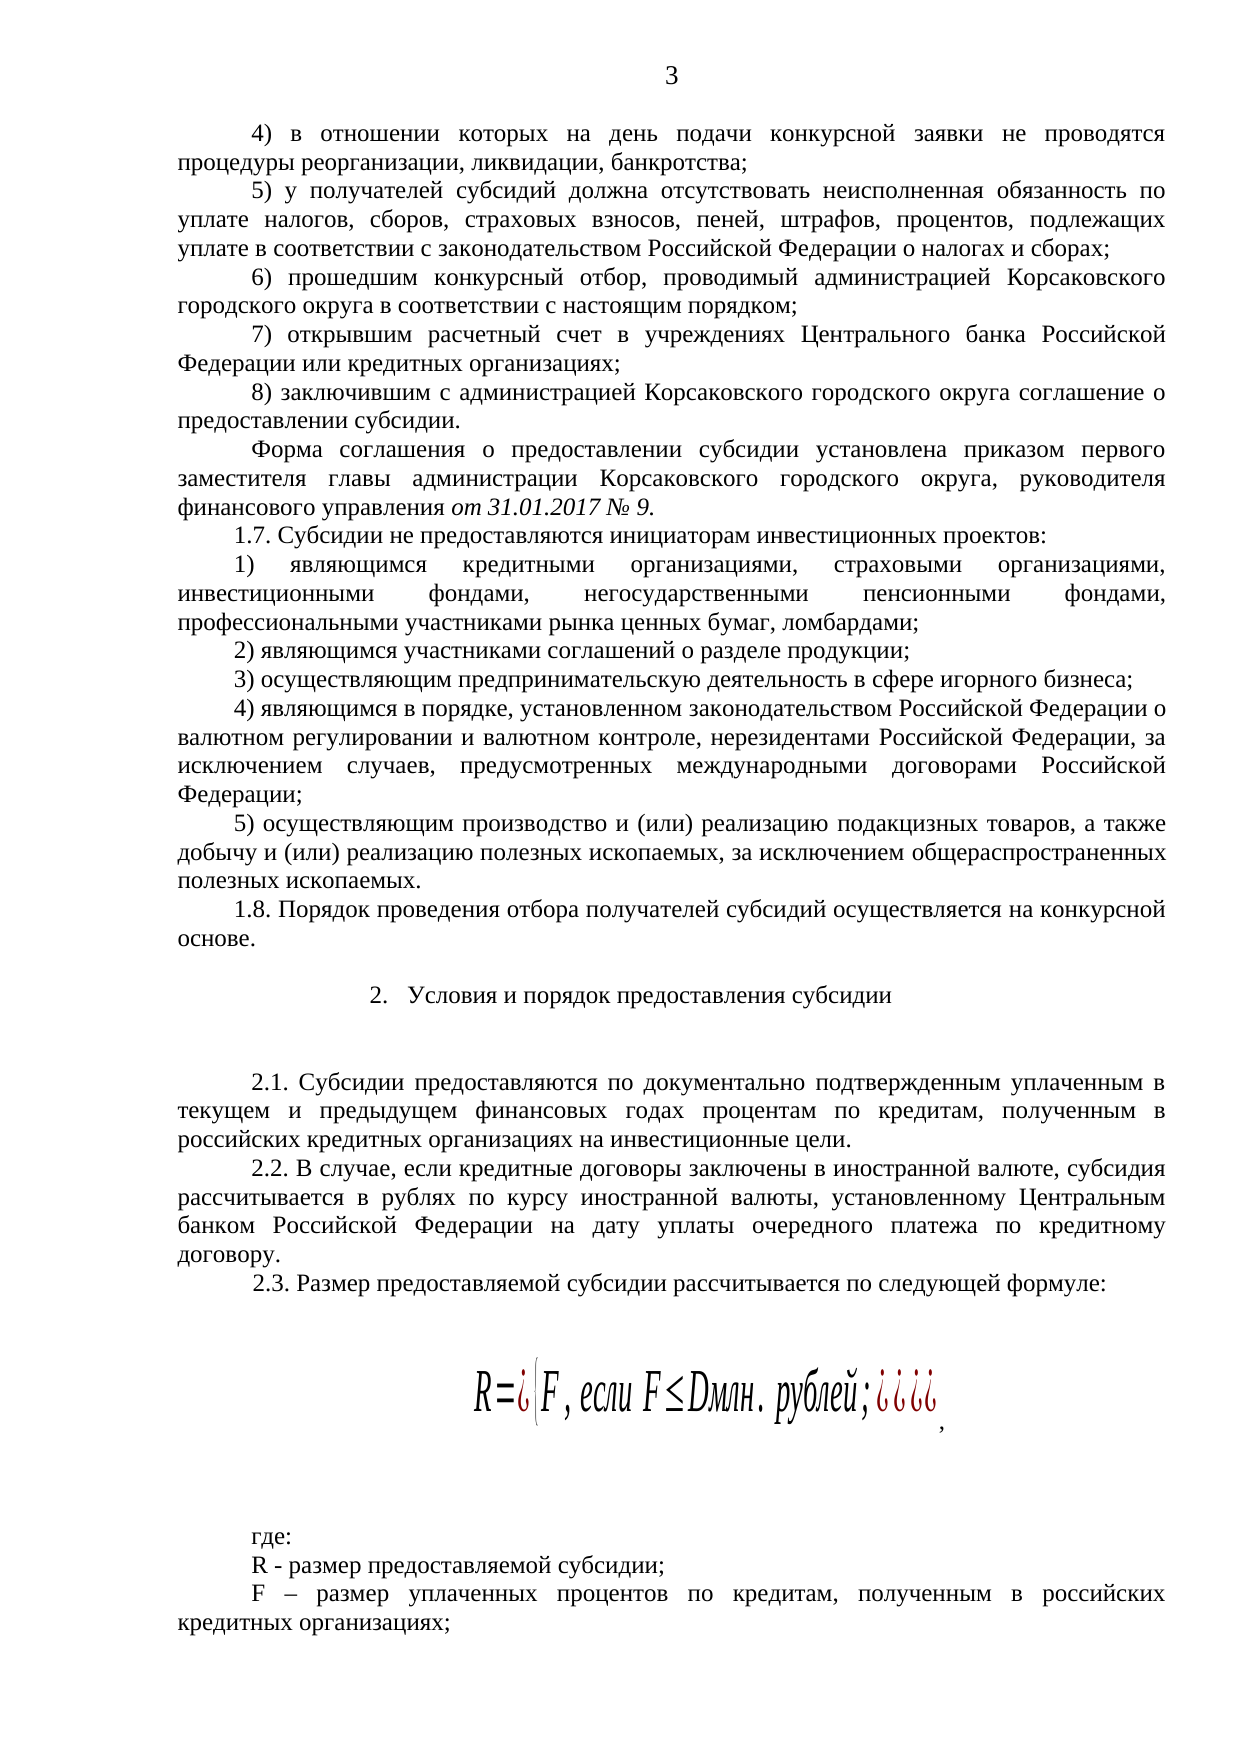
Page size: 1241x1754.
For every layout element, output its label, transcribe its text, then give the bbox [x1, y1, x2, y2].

text 6) прошедшим конкурсный отбор, проводимый администрацией Корсаковского городского округа в соответствии с настоящим порядком; [177, 262, 1166, 319]
text 4) являющимся в порядке, установленном законодательством Российской Федерации о валютном регулировании и валютном контроле, нерезидентами Российской Федерации, за исключением случаев, предусмотренных международными договорами Российской Федерации; [177, 693, 1166, 808]
text 8) заключившим с администрацией Корсаковского городского округа соглашение о предоставлении субсидии. [177, 377, 1166, 434]
text 7) открывшим расчетный счет в учреждениях Центрального банка Российской Федерации или кредитных организациях; [177, 319, 1166, 377]
text 3) осуществляющим предпринимательскую деятельность в сфере игорного бизнеса; [177, 664, 1166, 693]
text , [177, 1354, 1166, 1435]
text 2.2. В случае, если кредитные договоры заключены в иностранной валюте, субсидия рассчитывается в рублях по курсу иностранной валюты, установленному Центральным банком Российской Федерации на дату уплаты очередного платежа по кредитному договору. [177, 1153, 1166, 1268]
text где: [177, 1521, 1166, 1550]
text 2.3. Размер предоставляемой субсидии рассчитывается по следующей формуле: [177, 1268, 1166, 1297]
text 2) являющимся участниками соглашений о разделе продукции; [177, 636, 1166, 664]
text 4) в отношении которых на день подачи конкурсной заявки не проводятся процедуры реорганизации, ликвидации, банкротства; [177, 118, 1166, 176]
text R - размер предоставляемой субсидии; [177, 1550, 1166, 1578]
text 1) являющимся кредитными организациями, страховыми организациями, инвестиционными фондами, негосударственными пенсионными фондами, профессиональными участниками рынка ценных бумаг, ломбардами; [177, 549, 1166, 636]
text Форма соглашения о предоставлении субсидии установлена приказом первого заместителя главы администрации Корсаковского городского округа, руководителя финансового управления от 31.01.2017 № 9. [177, 434, 1166, 521]
text 1.8. Порядок проведения отбора получателей субсидий осуществляется на конкурсной основе. [177, 894, 1166, 952]
text 5) осуществляющим производство и (или) реализацию подакцизных товаров, а также добычу и (или) реализацию полезных ископаемых, за исключением общераспространенных полезных ископаемых. [177, 808, 1166, 894]
text 5) у получателей субсидий должна отсутствовать неисполненная обязанность по уплате налогов, сборов, страховых взносов, пеней, штрафов, процентов, подлежащих уплате в соответствии с законодательством Российской Федерации о налогах и сборах; [177, 176, 1166, 262]
text 2.1. Субсидии предоставляются по документально подтвержденным уплаченным в текущем и предыдущем финансовых годах процентам по кредитам, полученным в российских кредитных организациях на инвестиционные цели. [177, 1067, 1166, 1153]
text 1.7. Субсидии не предоставляются инициаторам инвестиционных проектов: [177, 521, 1166, 549]
text F – размер уплаченных процентов по кредитам, полученным в российских кредитных организациях; [177, 1578, 1166, 1636]
list Условия и порядок предоставления субсидии [369, 981, 1166, 1009]
